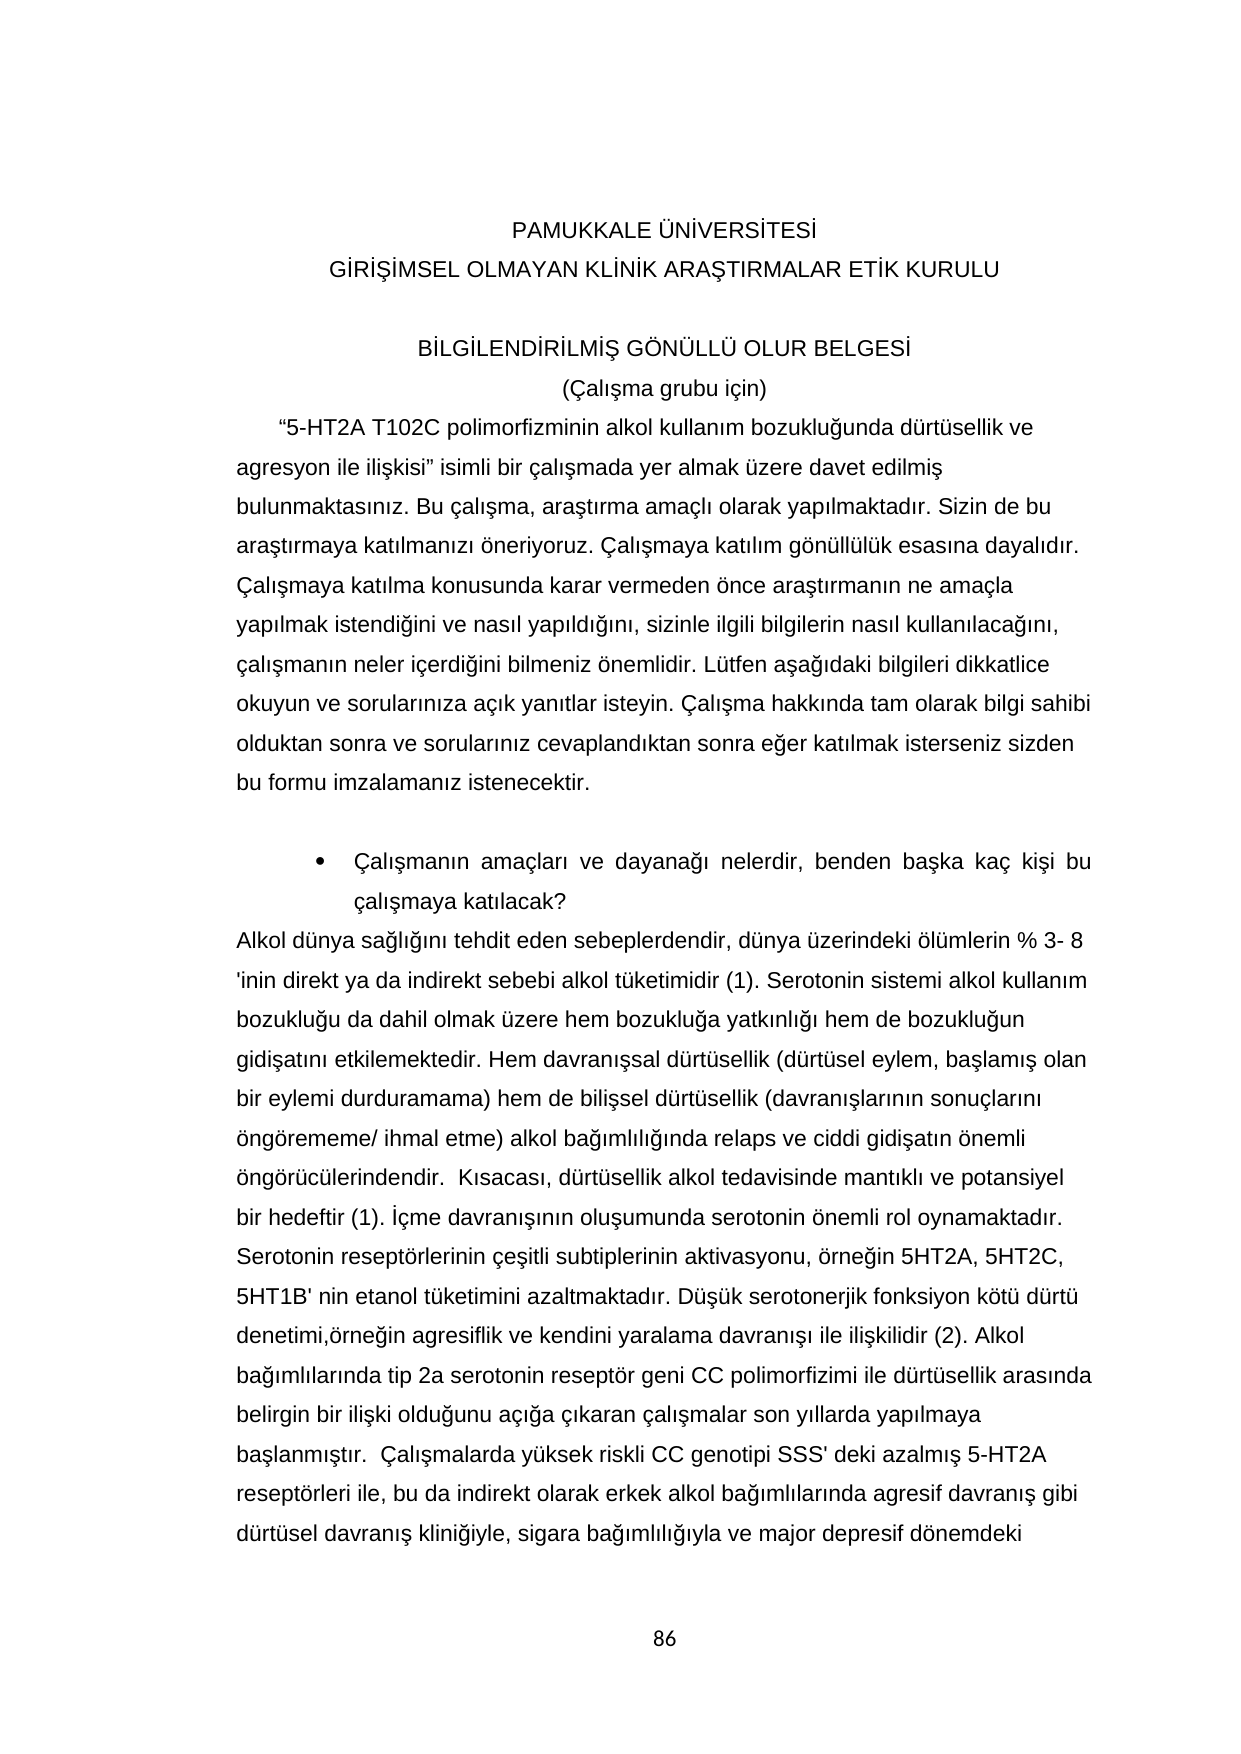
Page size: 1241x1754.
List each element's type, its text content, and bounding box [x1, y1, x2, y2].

text GİRİŞİMSEL OLMAYAN KLİNİK ARAŞTIRMALAR ETİK KURULU [236, 256, 1092, 282]
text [236, 927, 1092, 1546]
list Çalışmanın amaçları ve dayanağı nelerdir, benden başka kaç kişi bu çalışmaya katılacak? [316, 848, 1092, 914]
text PAMUKKALE ÜNİVERSİTESİ [236, 217, 1092, 243]
text “5-HT2A T102C polimorfizminin alkol kullanım bozukluğunda dürtüsellik ve agresyon ile ilişkisi” isimli bir çalışmada yer almak üzere davet edilmiş bulunmaktasınız. Bu çalışma, araştırma amaçlı olarak yapılmaktadır. Sizin de bu araştırmaya katılmanızı öneriyoruz. Çalışmaya katılım gönüllülük esasına dayalıdır. Çalışmaya katılma konusunda karar vermeden önce araştırmanın ne amaçla yapılmak istendiğini ve nasıl yapıldığını, sizinle ilgili bilgilerin nasıl kullanılacağını, çalışmanın neler içerdiğini bilmeniz önemlidir. Lütfen aşağıdaki bilgileri dikkatlice okuyun ve sorularınıza açık yanıtlar isteyin. Çalışma hakkında tam olarak bilgi sahibi olduktan sonra ve sorularınız cevaplandıktan sonra eğer katılmak isterseniz sizden bu formu imzalamanız istenecektir. [236, 414, 1092, 796]
text BİLGİLENDİRİLMİŞ GÖNÜLLÜ OLUR BELGESİ [236, 335, 1092, 361]
text (Çalışma grubu için) [236, 374, 1092, 401]
